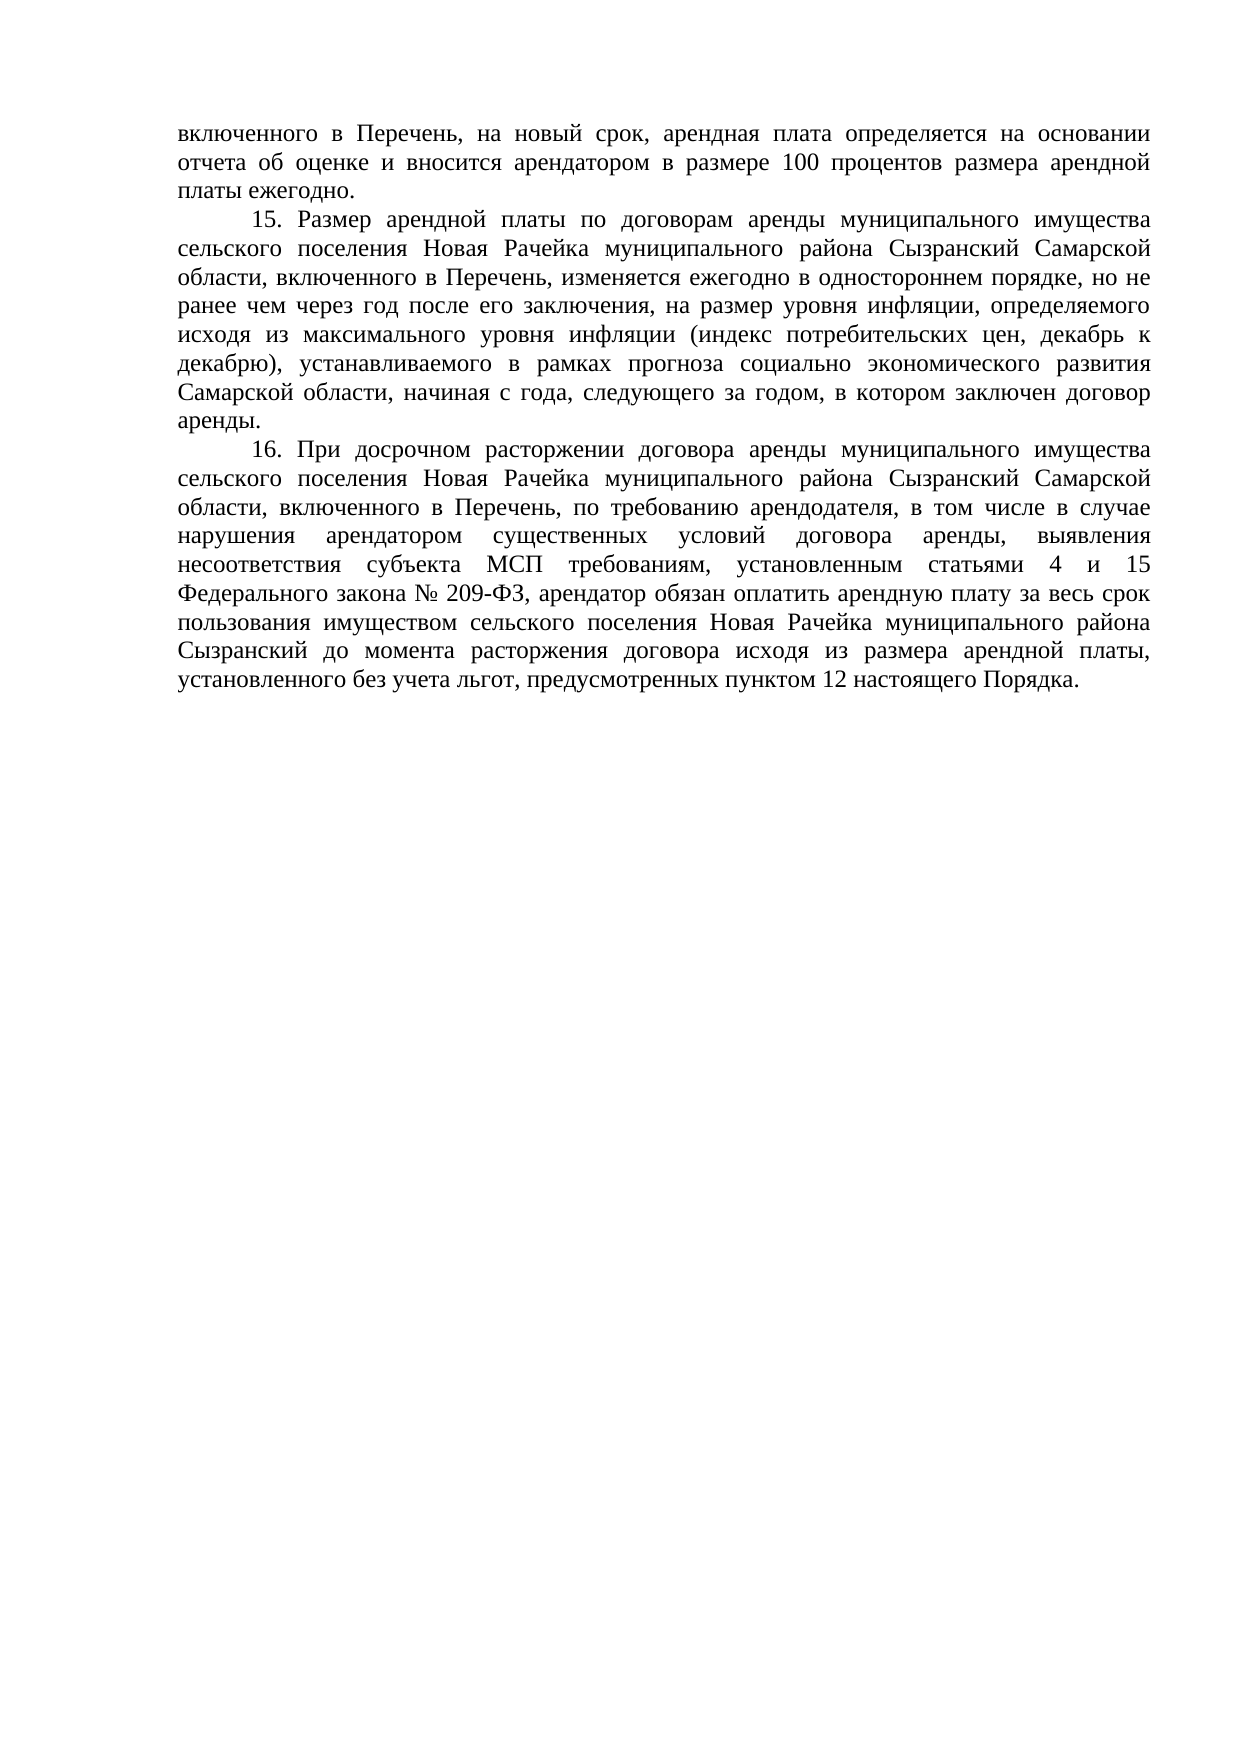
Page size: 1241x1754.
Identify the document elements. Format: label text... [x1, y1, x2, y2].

list 16. При досрочном расторжении договора аренды муниципального имущества сельского поселения Новая Рачейка муниципального района Сызранский Самарской области, включенного в Перечень, по требованию арендодателя, в том числе в случае нарушения арендатором существенных условий договора аренды, выявления несоответствия субъекта МСП требованиям, установленным статьями 4 и 15 Федерального закона № 209-ФЗ, арендатор обязан оплатить арендную плату за весь срок пользования имуществом сельского поселения Новая Рачейка муниципального района Сызранский до момента расторжения договора исходя из размера арендной платы, установленного без учета льгот, предусмотренных пунктом 12 настоящего Порядка. [177, 434, 1152, 693]
list 15. Размер арендной платы по договорам аренды муниципального имущества сельского поселения Новая Рачейка муниципального района Сызранский Самарской области, включенного в Перечень, изменяется ежегодно в одностороннем порядке, но не ранее чем через год после его заключения, на размер уровня инфляции, определяемого исходя из максимального уровня инфляции (индекс потребительских цен, декабрь к декабрю), устанавливаемого в рамках прогноза социально экономического развития Самарской области, начиная с года, следующего за годом, в котором заключен договор аренды. [177, 204, 1152, 434]
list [177, 118, 1152, 204]
